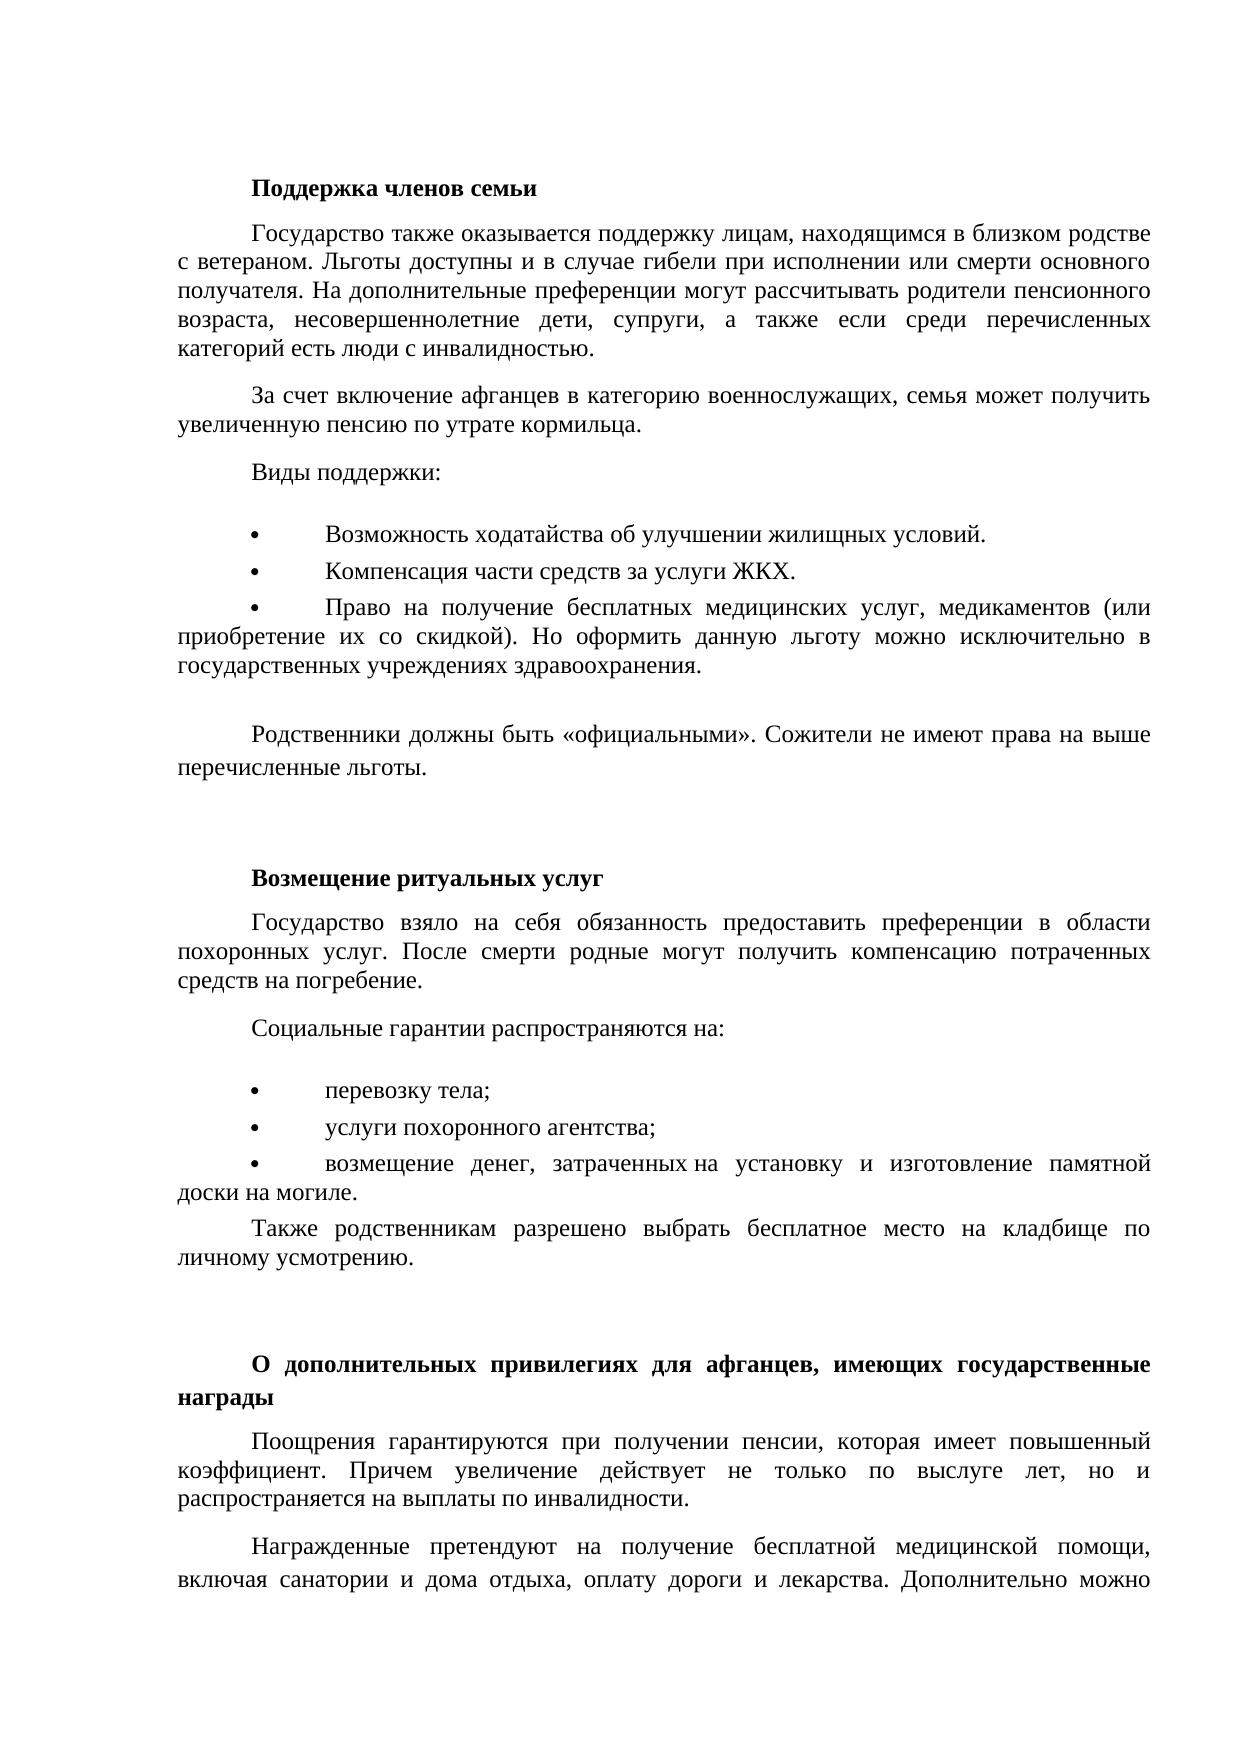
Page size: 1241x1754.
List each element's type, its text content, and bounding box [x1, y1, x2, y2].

list Право на получение бесплатных медицинских услуг, медикаментов (или приобретение их со скидкой). Но оформить данную льготу можно исключительно в государственных учреждениях здравоохранения. [177, 592, 1152, 679]
text Виды поддержки: [177, 457, 1152, 486]
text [177, 1531, 1152, 1593]
subtitle О дополнительных привилегиях для афганцев, имеющих государственные награды [177, 1349, 1152, 1411]
text За счет включение афганцев в категорию военнослужащих, семья может получить увеличенную пенсию по утрате кормильца. [177, 381, 1152, 438]
text Государство взяло на себя обязанность предоставить преференции в области похоронных услуг. После смерти родные могут получить компенсацию потраченных средств на погребение. [177, 907, 1152, 994]
list услуги похоронного агентства; [177, 1112, 1152, 1140]
text Родственники должны быть «официальными». Сожители не имеют права на выше перечисленные льготы. [177, 719, 1152, 781]
list Возможность ходатайства об улучшении жилищных условий. [177, 519, 1152, 548]
text Социальные гарантии распространяются на: [177, 1013, 1152, 1042]
text Поощрения гарантируются при получении пенсии, которая имеет повышенный коэффициент. Причем увеличение действует не только по выслуге лет, но и распространяется на выплаты по инвалидности. [177, 1426, 1152, 1512]
subtitle Возмещение ритуальных услуг [177, 863, 1152, 892]
subtitle Поддержка членов семьи [177, 173, 1152, 202]
text Государство также оказывается поддержку лицам, находящимся в близком родстве с ветераном. Льготы доступны и в случае гибели при исполнении или смерти основного получателя. На дополнительные преференции могут рассчитывать родители пенсионного возраста, несовершеннолетние дети, супруги, а также если среди перечисленных категорий есть люди с инвалидностью. [177, 218, 1152, 361]
list Компенсация части средств за услуги ЖКХ. [177, 556, 1152, 584]
list перевозку тела; [177, 1075, 1152, 1104]
list возмещение денег, затраченных на установку и изготовление памятной доски на могиле. [177, 1148, 1152, 1206]
text Также родственникам разрешено выбрать бесплатное место на кладбище по личному усмотрению. [177, 1213, 1152, 1271]
